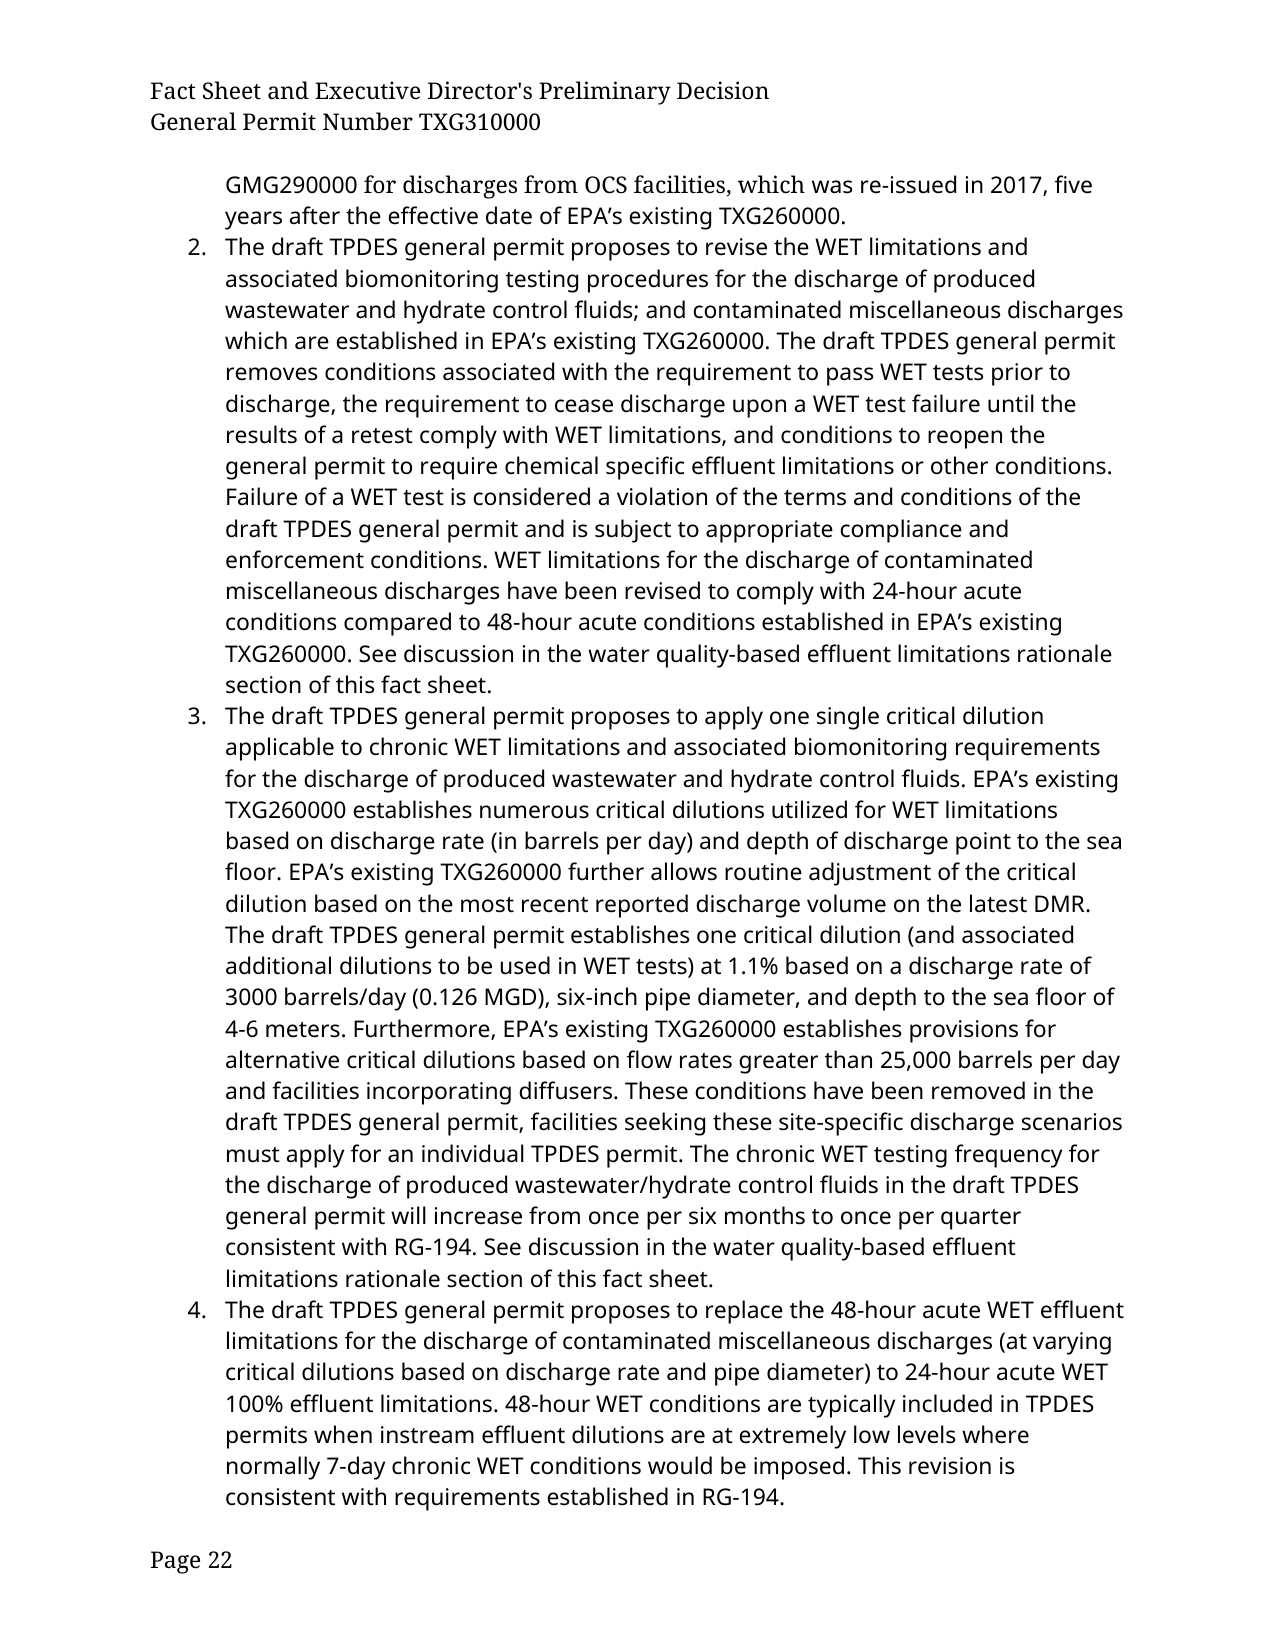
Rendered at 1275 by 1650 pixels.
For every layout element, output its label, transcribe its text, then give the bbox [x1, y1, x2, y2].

list The draft TPDES general permit proposes to apply one single critical dilution applicable to chronic WET limitations and associated biomonitoring requirements for the discharge of produced wastewater and hydrate control fluids. EPA’s existing TXG260000 establishes numerous critical dilutions utilized for WET limitations based on discharge rate (in barrels per day) and depth of discharge point to the sea floor. EPA’s existing TXG260000 further allows routine adjustment of the critical dilution based on the most recent reported discharge volume on the latest DMR. The draft TPDES general permit establishes one critical dilution (and associated additional dilutions to be used in WET tests) at 1.1% based on a discharge rate of 3000 barrels/day (0.126 MGD), six-inch pipe diameter, and depth to the sea floor of 4-6 meters. Furthermore, EPA’s existing TXG260000 establishes provisions for alternative critical dilutions based on flow rates greater than 25,000 barrels per day and facilities incorporating diffusers. These conditions have been removed in the draft TPDES general permit, facilities seeking these site-specific discharge scenarios must apply for an individual TPDES permit. The chronic WET testing frequency for the discharge of produced wastewater/hydrate control fluids in the draft TPDES general permit will increase from once per six months to once per quarter consistent with RG-194. See discussion in the water quality-based effluent limitations rationale section of this fact sheet. [187, 700, 1125, 1294]
list The draft TPDES general permit proposes to revise the WET limitations and associated biomonitoring testing procedures for the discharge of produced wastewater and hydrate control fluids; and contaminated miscellaneous discharges which are established in EPA’s existing TXG260000. The draft TPDES general permit removes conditions associated with the requirement to pass WET tests prior to discharge, the requirement to cease discharge upon a WET test failure until the results of a retest comply with WET limitations, and conditions to reopen the general permit to require chemical specific effluent limitations or other conditions. Failure of a WET test is considered a violation of the terms and conditions of the draft TPDES general permit and is subject to appropriate compliance and enforcement conditions. WET limitations for the discharge of contaminated miscellaneous discharges have been revised to comply with 24-hour acute conditions compared to 48-hour acute conditions established in EPA’s existing TXG260000. See discussion in the water quality-based effluent limitations rationale section of this fact sheet. [187, 231, 1125, 700]
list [187, 169, 1125, 231]
list The draft TPDES general permit proposes to replace the 48-hour acute WET effluent limitations for the discharge of contaminated miscellaneous discharges (at varying critical dilutions based on discharge rate and pipe diameter) to 24-hour acute WET 100% effluent limitations. 48-hour WET conditions are typically included in TPDES permits when instream effluent dilutions are at extremely low levels where normally 7-day chronic WET conditions would be imposed. This revision is consistent with requirements established in RG-194. [187, 1294, 1125, 1512]
